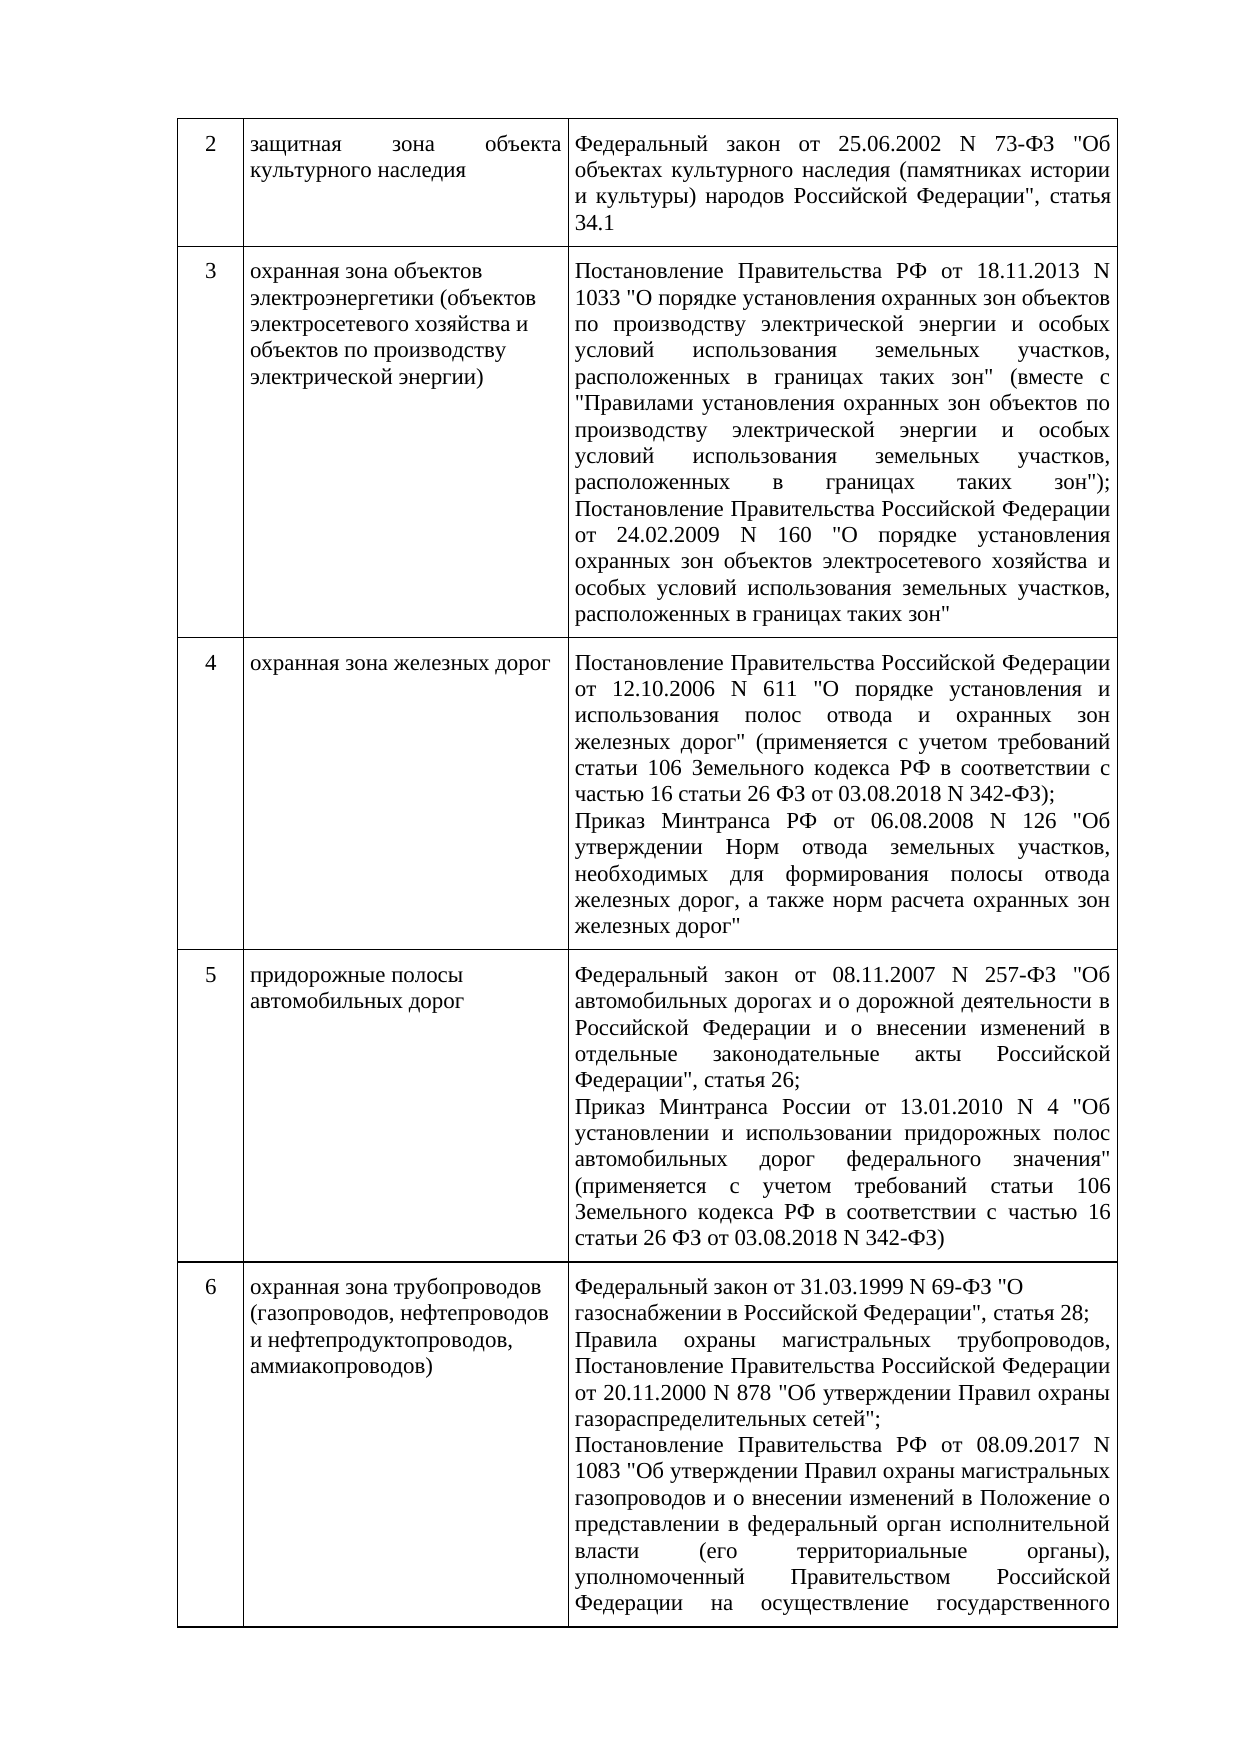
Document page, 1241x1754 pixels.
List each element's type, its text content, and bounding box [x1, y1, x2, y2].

table_cell 6 [178, 1263, 243, 1626]
table_cell Федеральный закон от 08.11.2007 N 257-ФЗ "Об автомобильных дорогах и о дорожной деятельности в Российской Федерации и о внесении изменений в отдельные законодательные акты Российской Федерации", статья 26; Приказ Минтранса России от 13.01.2010 N 4 "Об установлении и использовании придорожных полос автомобильных дорог федерального значения" (применяется с учетом требований статьи 106 Земельного кодекса РФ в соответствии с частью 16 статьи 26 ФЗ от 03.08.2018 N 342-ФЗ) [569, 950, 1117, 1261]
table_cell 2 [178, 119, 243, 246]
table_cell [569, 1263, 1117, 1626]
table_cell 4 [178, 638, 243, 949]
table_cell придорожные полосы автомобильных дорог [244, 950, 568, 1261]
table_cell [244, 1263, 568, 1626]
table_cell охранная зона объектов электроэнергетики (объектов электросетевого хозяйства и объектов по производству электрической энергии) [244, 247, 568, 637]
table_cell защитная зона объекта культурного наследия [244, 119, 568, 246]
table_cell Постановление Правительства РФ от 18.11.2013 N 1033 "О порядке установления охранных зон объектов по производству электрической энергии и особых условий использования земельных участков, расположенных в границах таких зон" (вместе с "Правилами установления охранных зон объектов по производству электрической энергии и особых условий использования земельных участков, расположенных в границах таких зон"); Постановление Правительства Российской Федерации от 24.02.2009 N 160 "О порядке установления охранных зон объектов электросетевого хозяйства и особых условий использования земельных участков, расположенных в границах таких зон" [569, 247, 1117, 637]
table_cell Федеральный закон от 25.06.2002 N 73-ФЗ "Об объектах культурного наследия (памятниках истории и культуры) народов Российской Федерации", статья 34.1 [569, 119, 1117, 246]
table_cell 5 [178, 950, 243, 1261]
table_cell охранная зона железных дорог [244, 638, 568, 949]
table_cell Постановление Правительства Российской Федерации от 12.10.2006 N 611 "О порядке установления и использования полос отвода и охранных зон железных дорог" (применяется с учетом требований статьи 106 Земельного кодекса РФ в соответствии с частью 16 статьи 26 ФЗ от 03.08.2018 N 342-ФЗ); Приказ Минтранса РФ от 06.08.2008 N 126 "Об утверждении Норм отвода земельных участков, необходимых для формирования полосы отвода железных дорог, а также норм расчета охранных зон железных дорог" [569, 638, 1117, 949]
table_cell 3 [178, 247, 243, 637]
